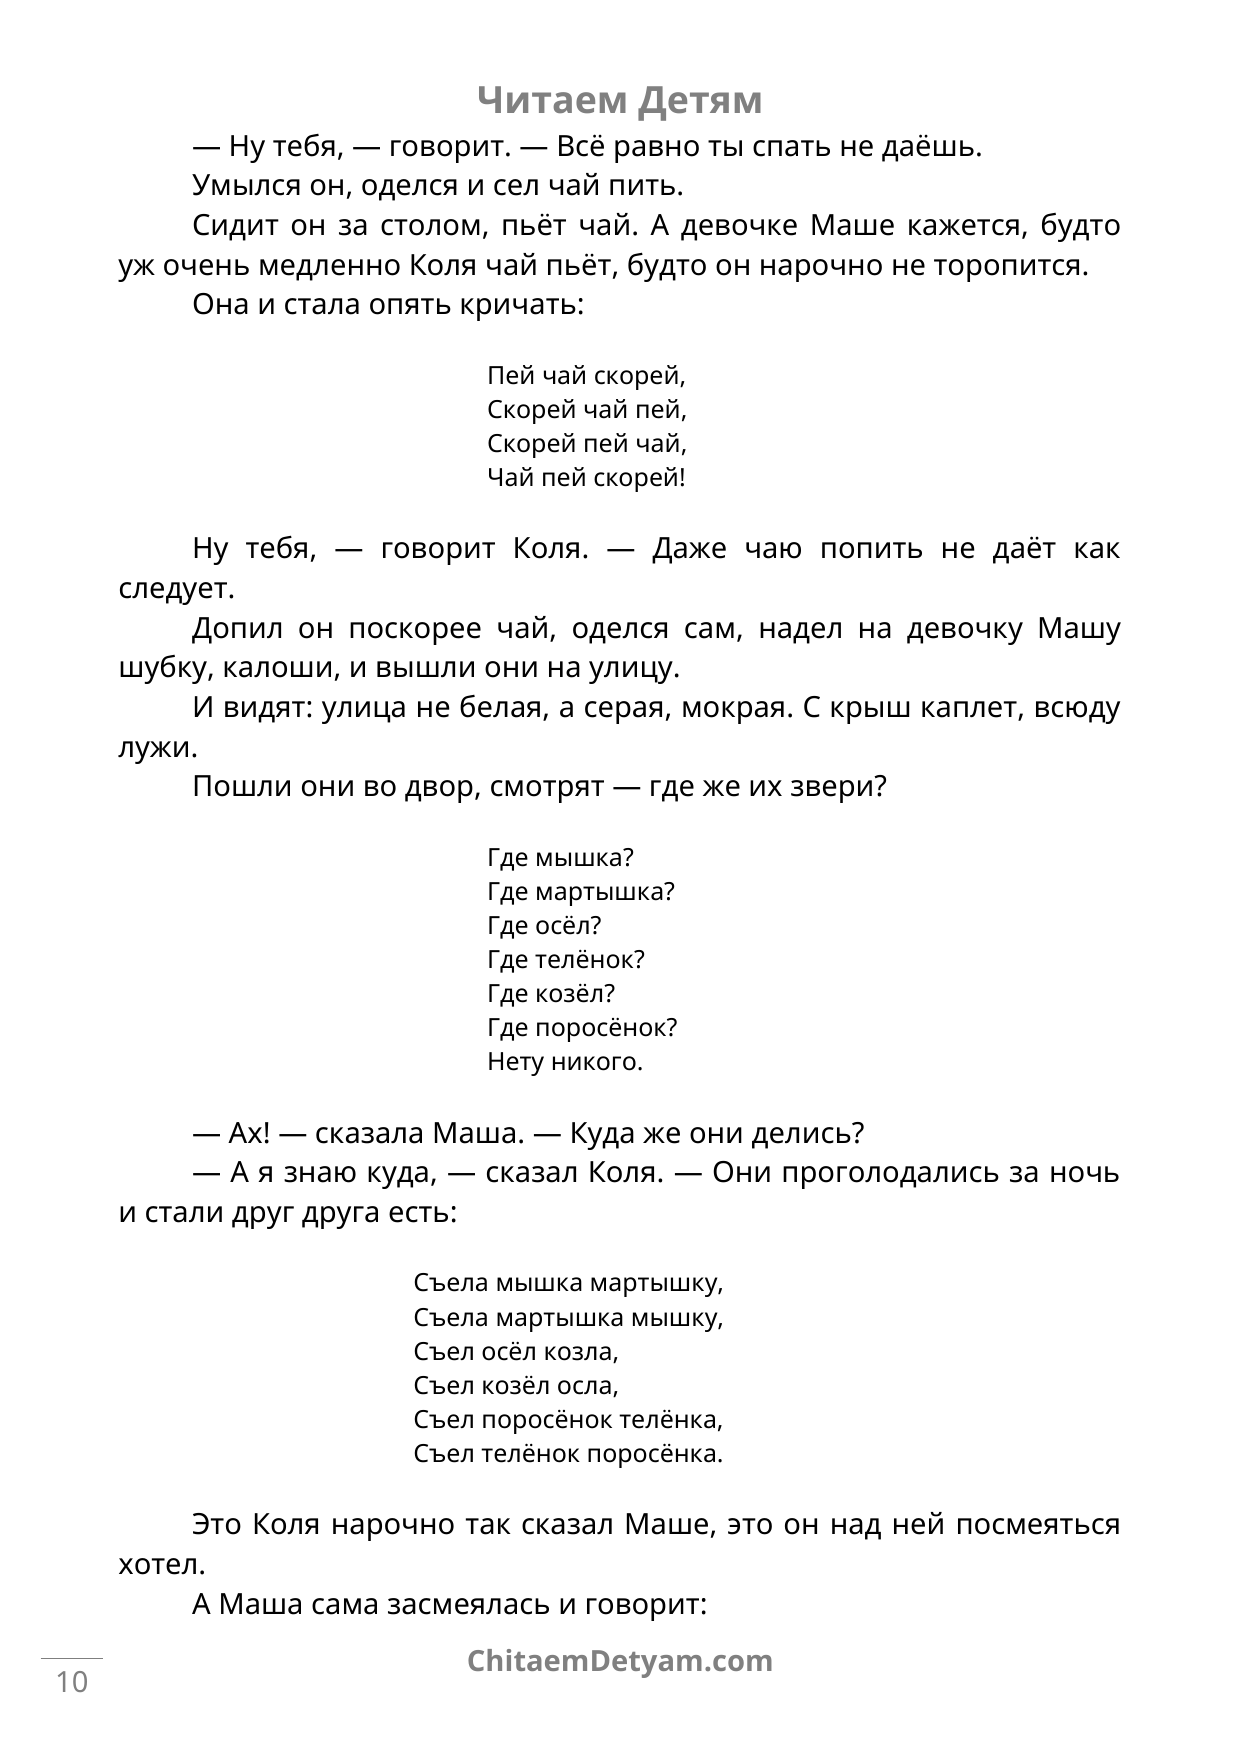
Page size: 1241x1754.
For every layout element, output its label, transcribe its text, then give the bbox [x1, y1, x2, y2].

text Где поросёнок? [413, 1010, 1122, 1044]
text Чай пей скорей! [413, 459, 1122, 493]
text Пей чай скорей, [413, 357, 1122, 391]
text Съел телёнок поросёнка. [339, 1435, 1122, 1469]
text Где телёнок? [413, 942, 1122, 976]
text И видят: улица не белая, а серая, мокрая. С крыш каплет, всюду лужи. [118, 686, 1122, 766]
text — Ах! — сказала Маша. — Куда же они делись? [118, 1112, 1122, 1152]
text Где мышка? [413, 839, 1122, 873]
text Допил он поскорее чай, оделся сам, надел на девочку Машу шубку, калоши, и вышли они на улицу. [118, 607, 1122, 686]
text Съел поросёнок телёнка, [339, 1401, 1122, 1435]
text Съела мышка мартышку, [339, 1265, 1122, 1299]
text Сидит он за столом, пьёт чай. А девочке Маше кажется, будто уж очень медленно Коля чай пьёт, будто он нарочно не торопится. [118, 204, 1122, 283]
text Пошли они во двор, смотрят — где же их звери? [118, 766, 1122, 805]
text Где мартышка? [413, 873, 1122, 908]
text Это Коля нарочно так сказал Маше, это он над ней посмеяться хотел. [118, 1503, 1122, 1583]
text Скорей пей чай, [413, 425, 1122, 459]
text — А я знаю куда, — сказал Коля. — Они проголодались за ночь и стали друг друга есть: [118, 1152, 1122, 1231]
text Где козёл? [413, 976, 1122, 1010]
text Умылся он, оделся и сел чай пить. [118, 164, 1122, 204]
text Где осёл? [413, 908, 1122, 942]
text Ну тебя, — говорит Коля. — Даже чаю попить не даёт как следует. [118, 528, 1122, 607]
text Съела мартышка мышку, [339, 1299, 1122, 1333]
text Скорей чай пей, [413, 391, 1122, 425]
text — Ну тебя, — говорит. — Всё равно ты спать не даёшь. [118, 125, 1122, 164]
text Съел козёл осла, [339, 1367, 1122, 1401]
text Она и стала опять кричать: [118, 283, 1122, 323]
text А Маша сама засмеялась и говорит: [118, 1583, 1122, 1623]
text Нету никого. [413, 1044, 1122, 1078]
text Съел осёл козла, [339, 1333, 1122, 1367]
